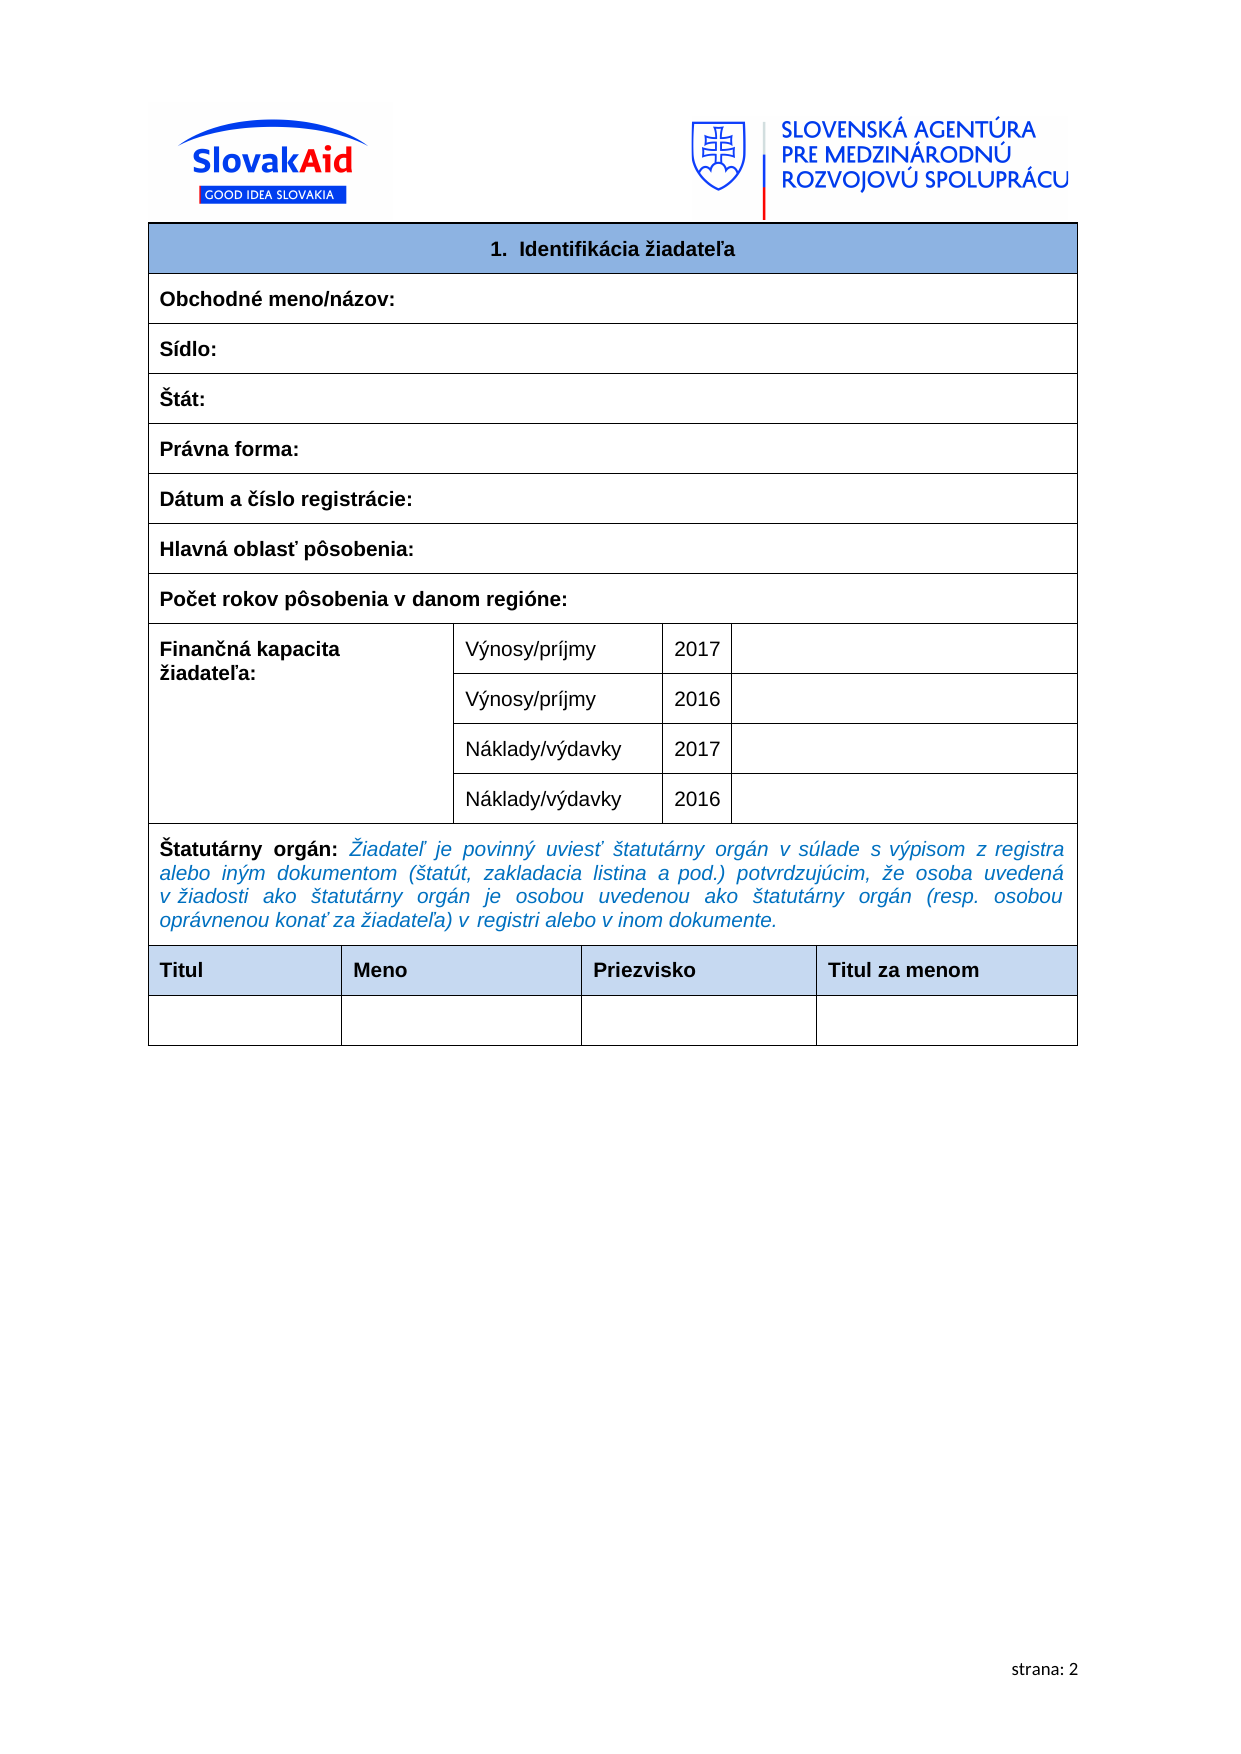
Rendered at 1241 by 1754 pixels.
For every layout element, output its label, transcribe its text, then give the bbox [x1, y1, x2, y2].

table_cell [817, 996, 1077, 1045]
table_cell Výnosy/príjmy [454, 624, 662, 673]
table_cell Počet rokov pôsobenia v danom regióne: [149, 574, 1077, 623]
table_cell [732, 774, 1077, 823]
table_cell 2017 [663, 724, 731, 773]
table_cell Náklady/výdavky [454, 724, 662, 773]
table_cell Obchodné meno/názov: [149, 274, 1077, 323]
table_cell [732, 624, 1077, 673]
table_cell 2016 [663, 774, 731, 823]
table_cell Štatutárny orgán: Žiadateľ je povinný uviesť štatutárny orgán v súlade s výpisom z registra alebo iným dokumentom (štatút, zakladacia listina a pod.) potvrdzujúcim, že osoba uvedená v žiadosti ako štatutárny orgán je osobou uvedenou ako štatutárny orgán (resp. osobou oprávnenou konať za žiadateľa) v registri alebo v inom dokumente. [149, 824, 1077, 945]
table_cell [149, 996, 341, 1045]
table_cell Titul [149, 946, 341, 995]
table_cell Právna forma: [149, 424, 1077, 473]
table_cell Výnosy/príjmy [454, 674, 662, 723]
table_cell Náklady/výdavky [454, 774, 662, 823]
table_cell [342, 996, 581, 1045]
table_cell Štát: [149, 374, 1077, 423]
table_cell Sídlo: [149, 324, 1077, 373]
table_cell Meno [342, 946, 581, 995]
table_cell [732, 724, 1077, 773]
table_cell [582, 996, 816, 1045]
picture [691, 116, 1069, 220]
picture [147, 102, 393, 220]
table_cell 2017 [663, 624, 731, 673]
table_header 1. Identifikácia žiadateľa [149, 224, 1077, 273]
table_cell Finančná kapacita žiadateľa: [149, 624, 453, 823]
table_cell Dátum a číslo registrácie: [149, 474, 1077, 523]
table_cell Titul za menom [817, 946, 1077, 995]
table_cell 2016 [663, 674, 731, 723]
table_cell Priezvisko [582, 946, 816, 995]
table_cell Hlavná oblasť pôsobenia: [149, 524, 1077, 573]
table_cell [732, 674, 1077, 723]
